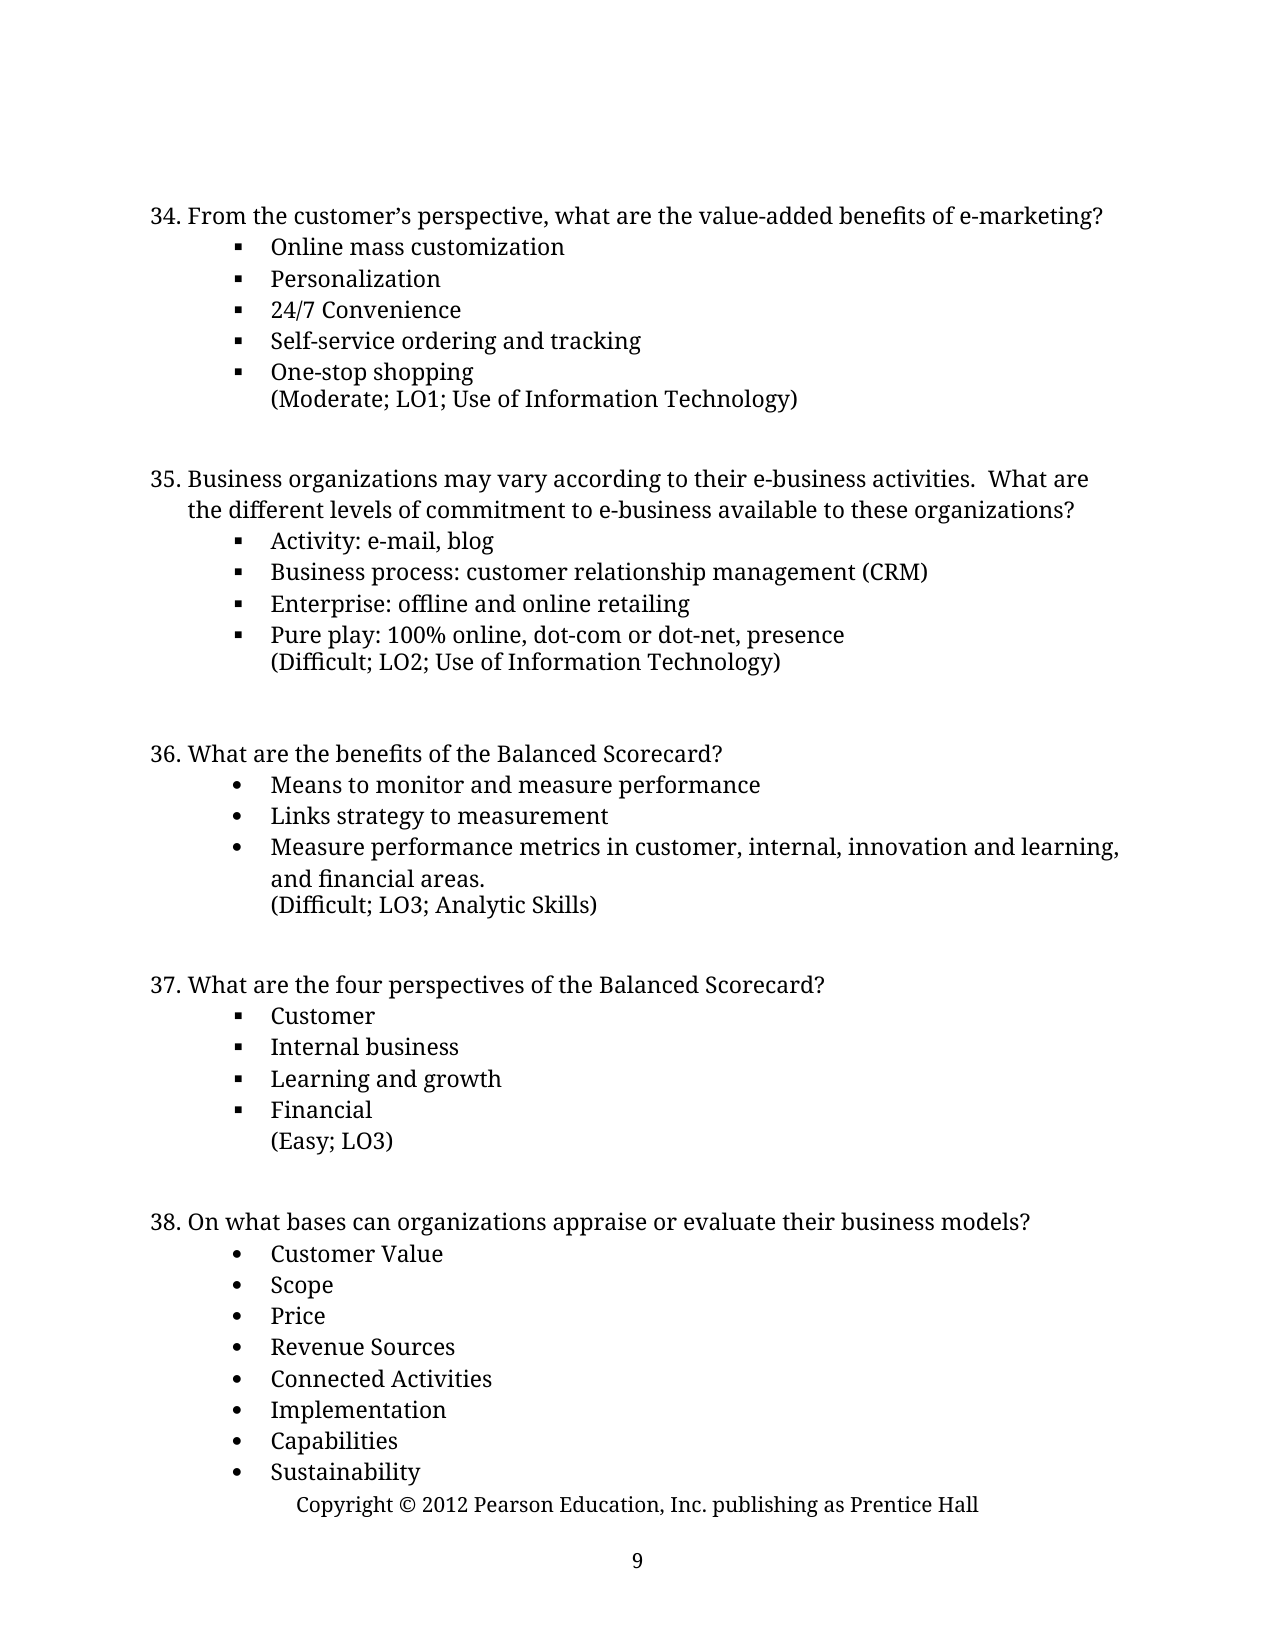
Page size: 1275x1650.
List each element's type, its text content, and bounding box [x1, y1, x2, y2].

list Measure performance metrics in customer, internal, innovation and learning, and financial areas. [233, 831, 1125, 894]
list Scope [233, 1269, 1125, 1300]
text (Difficult; LO2; Use of Information Technology) [270, 650, 1125, 675]
list Pure play: 100% online, dot-com or dot-net, presence [233, 619, 1125, 650]
list Self-service ordering and tracking [233, 325, 1125, 356]
list One-stop shopping [233, 356, 1125, 387]
list Implementation [233, 1394, 1125, 1425]
list Capabilities [233, 1425, 1125, 1456]
text (Easy; LO3) [270, 1125, 1125, 1156]
list Means to monitor and measure performance [233, 769, 1125, 800]
list What are the benefits of the Balanced Scorecard? [150, 737, 1125, 769]
list Price [233, 1300, 1125, 1331]
list Personalization [233, 262, 1125, 294]
list Sustainability [233, 1456, 1125, 1487]
text (Moderate; LO1; Use of Information Technology) [270, 387, 1125, 412]
list : offline and online retailing [233, 587, 1125, 619]
list Customer Value [233, 1237, 1125, 1269]
list Links strategy to measurement [233, 800, 1125, 831]
list What are the four perspectives of the Balanced Scorecard? [150, 969, 1125, 1000]
list From the customer’s perspective, what are the value-added benefits of e-marketing? [150, 200, 1125, 231]
list Customer [233, 1000, 1125, 1031]
list Online mass customization [233, 231, 1125, 262]
list Business process: customer relationship management (CRM) [233, 556, 1125, 587]
text (Difficult; LO3; Analytic Skills) [270, 894, 1125, 919]
list Internal business [233, 1031, 1125, 1062]
list Business organizations may vary according to their e-business activities. What are the different levels of commitment to e-business available to these organizations? [150, 462, 1125, 525]
list Revenue Sources [233, 1331, 1125, 1362]
list Connected Activities [233, 1362, 1125, 1394]
list 24/7 Convenience [233, 294, 1125, 325]
list Learning and growth [233, 1062, 1125, 1094]
list Financial [233, 1094, 1125, 1125]
list On what bases can organizations appraise or evaluate their business models? [150, 1206, 1125, 1237]
list Activity: e-mail, blog [233, 525, 1125, 556]
